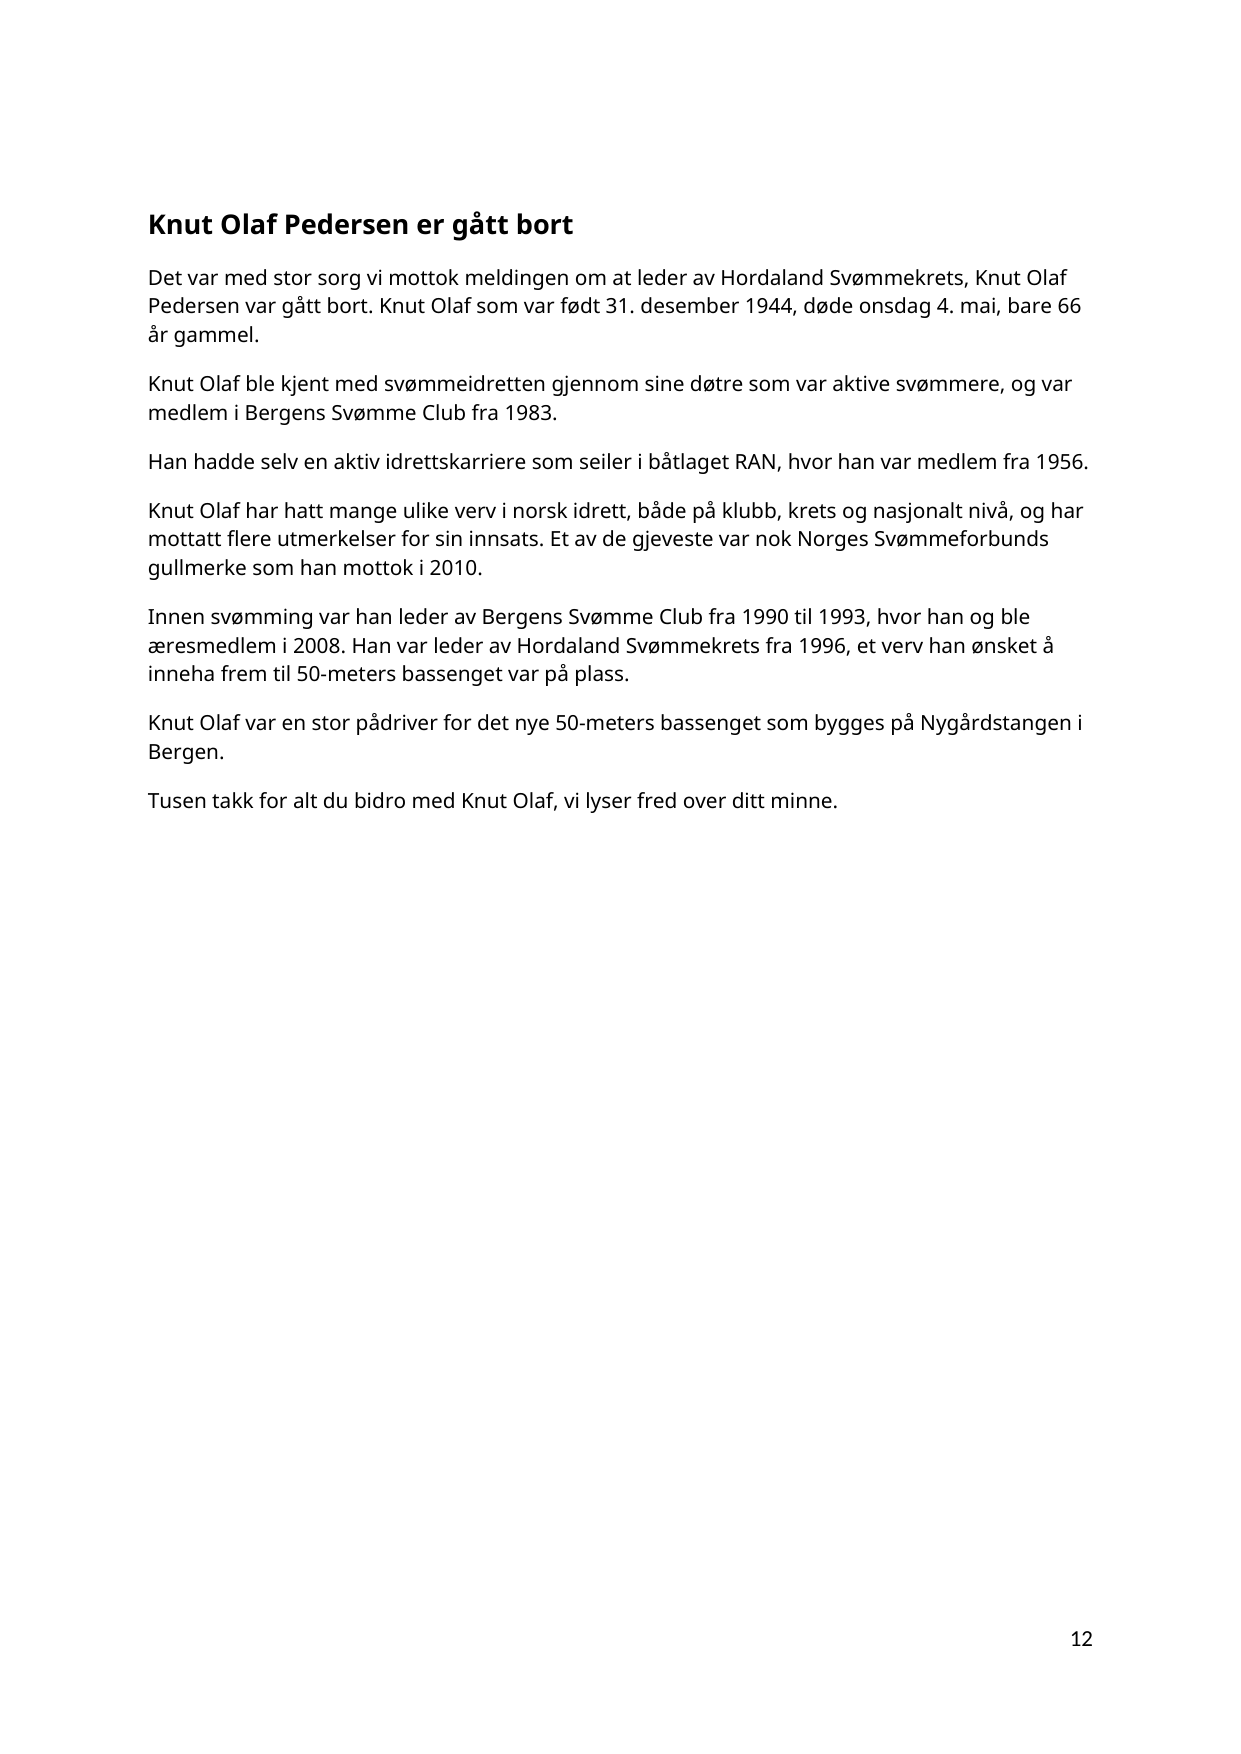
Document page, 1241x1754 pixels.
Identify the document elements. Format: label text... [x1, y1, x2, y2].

text Han hadde selv en aktiv idrettskarriere som seiler i båtlaget RAN, hvor han var medlem fra 1956. [148, 447, 1093, 475]
text Tusen takk for alt du bidro med Knut Olaf, vi lyser fred over ditt minne. [148, 786, 1093, 814]
text Knut Olaf har hatt mange ulike verv i norsk idrett, både på klubb, krets og nasjonalt nivå, og har mottatt flere utmerkelser for sin innsats. Et av de gjeveste var nok Norges Svømmeforbunds gullmerke som han mottok i 2010. [148, 496, 1093, 581]
text Knut Olaf Pedersen er gått bort [148, 205, 1093, 242]
text Det var med stor sorg vi mottok meldingen om at leder av Hordaland Svømmekrets, Knut Olaf Pedersen var gått bort. Knut Olaf som var født 31. desember 1944, døde onsdag 4. mai, bare 66 år gammel. [148, 263, 1093, 348]
text Innen svømming var han leder av Bergens Svømme Club fra 1990 til 1993, hvor han og ble æresmedlem i 2008. Han var leder av Hordaland Svømmekrets fra 1996, et verv han ønsket å inneha frem til 50-meters bassenget var på plass. [148, 602, 1093, 688]
text Knut Olaf var en stor pådriver for det nye 50-meters bassenget som bygges på Nygårdstangen i Bergen. [148, 708, 1093, 765]
text Knut Olaf ble kjent med svømmeidretten gjennom sine døtre som var aktive svømmere, og var medlem i Bergens Svømme Club fra 1983. [148, 369, 1093, 426]
